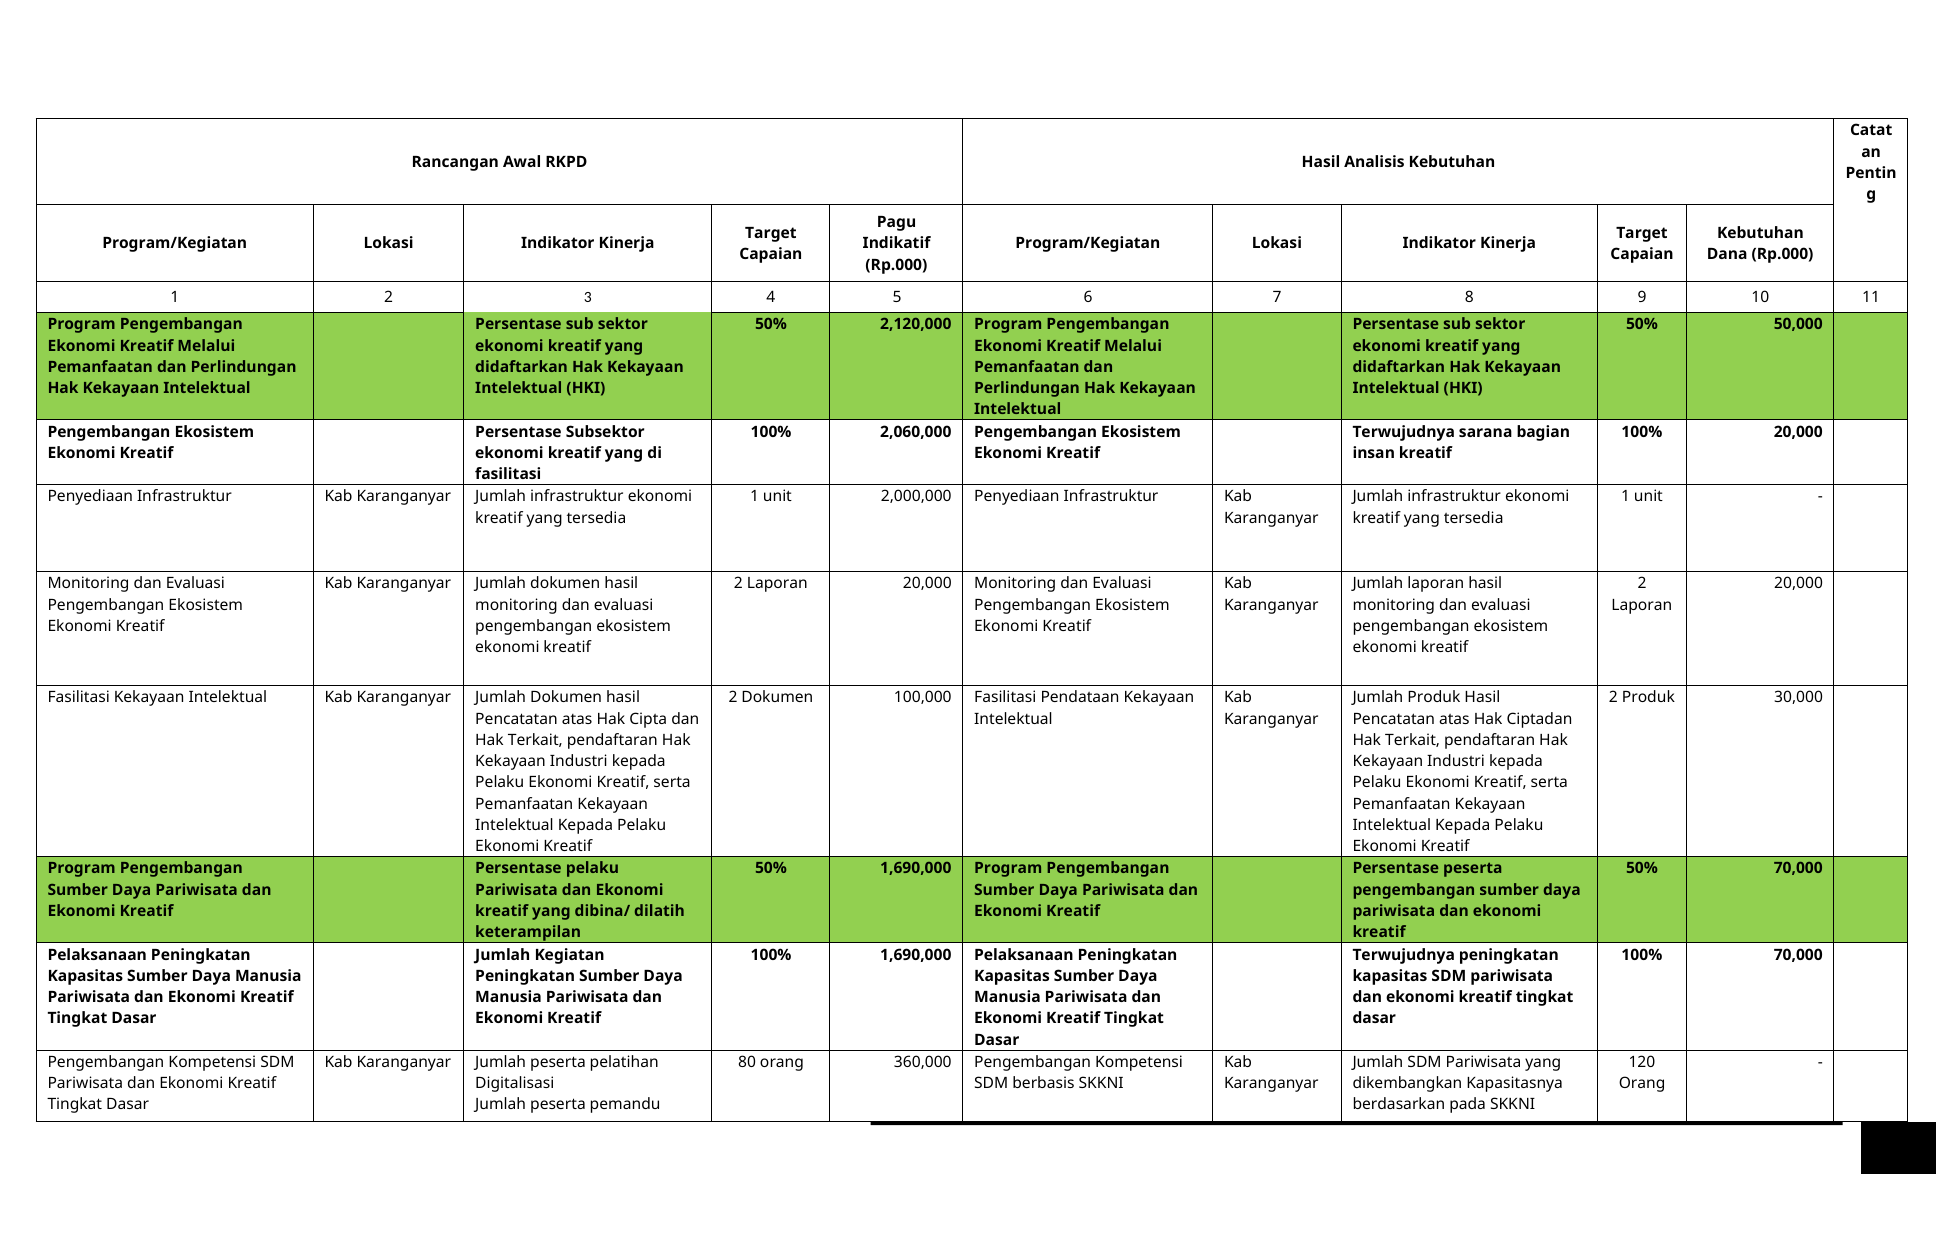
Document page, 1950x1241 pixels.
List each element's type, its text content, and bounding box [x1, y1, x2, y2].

table_cell 100,000 [830, 686, 962, 856]
table_cell Pengembangan Ekosistem Ekonomi Kreatif [37, 420, 313, 484]
table_header Hasil Analisis Kebutuhan [963, 119, 1833, 204]
table_cell Program/Kegiatan [37, 205, 313, 281]
table_cell [1834, 943, 1907, 1049]
table_cell 4 [712, 282, 829, 312]
table_cell Jumlah dokumen hasil monitoring dan evaluasi pengembangan ekosistem ekonomi kreatif [464, 572, 711, 685]
table_cell - [1687, 485, 1833, 571]
table_cell Pelaksanaan Peningkatan Kapasitas Sumber Daya Manusia Pariwisata dan Ekonomi Kreatif Tingkat Dasar [963, 943, 1212, 1049]
table_cell Kab Karanganyar [1213, 686, 1341, 856]
table_cell 1,690,000 [830, 857, 962, 942]
table_cell [314, 420, 463, 484]
table_cell - [1687, 1051, 1833, 1121]
table_cell 20,000 [1687, 420, 1833, 484]
table_cell Fasilitasi Kekayaan Intelektual [37, 686, 313, 856]
table_cell Program Pengembangan Ekonomi Kreatif Melalui Pemanfaatan dan Perlindungan Hak Kekayaan Intelektual [963, 313, 1212, 419]
table_cell 20,000 [1687, 572, 1833, 685]
table_cell Kab Karanganyar [1213, 572, 1341, 685]
table_cell Jumlah peserta pelatihan Digitalisasi Jumlah peserta pemandu wisata budaya [464, 1051, 711, 1121]
table_cell Persentase pelaku Pariwisata dan Ekonomi kreatif yang dibina/ dilatih keterampilan [464, 857, 711, 942]
table_cell Kebutuhan Dana (Rp.000) [1687, 205, 1833, 281]
table_cell Lokasi [314, 205, 463, 281]
table_cell 3 [464, 282, 711, 312]
table_cell Kab Karanganyar [314, 1051, 463, 1121]
table_cell 6 [963, 282, 1212, 312]
table_cell 30,000 [1687, 686, 1833, 856]
table_cell [1834, 420, 1907, 484]
table_cell [314, 857, 463, 942]
table_cell 2 Produk [1598, 686, 1686, 856]
table_cell [314, 313, 463, 419]
table_cell Fasilitasi Pendataan Kekayaan Intelektual [963, 686, 1212, 856]
table_cell 1 [37, 282, 313, 312]
table_cell Pelaksanaan Peningkatan Kapasitas Sumber Daya Manusia Pariwisata dan Ekonomi Kreatif Tingkat Dasar [37, 943, 313, 1049]
table_cell 2,000,000 [830, 485, 962, 571]
table_cell [1213, 943, 1341, 1049]
table_cell Program/Kegiatan [963, 205, 1212, 281]
table_cell Jumlah Produk Hasil Pencatatan atas Hak Ciptadan Hak Terkait, pendaftaran Hak Kekayaan Industri kepada Pelaku Ekonomi Kreatif, serta Pemanfaatan Kekayaan Intelektual Kepada Pelaku Ekonomi Kreatif [1342, 686, 1597, 856]
table_cell 50,000 [1687, 313, 1833, 419]
table_cell Terwujudnya sarana bagian insan kreatif [1342, 420, 1597, 484]
table_cell 2 [314, 282, 463, 312]
table_cell Terwujudnya peningkatan kapasitas SDM pariwisata dan ekonomi kreatif tingkat dasar [1342, 943, 1597, 1049]
table_cell 120 Orang [1598, 1051, 1686, 1121]
table_cell Indikator Kinerja [1342, 205, 1597, 281]
table_header Rancangan Awal RKPD [37, 119, 962, 204]
table_cell Persentase sub sektor ekonomi kreatif yang didaftarkan Hak Kekayaan Intelektual (HKI) [1342, 313, 1597, 419]
table_cell 8 [1342, 282, 1597, 312]
table_cell 2,060,000 [830, 420, 962, 484]
table_cell 100% [712, 420, 829, 484]
table_cell 2 Dokumen [712, 686, 829, 856]
table_cell 5 [830, 282, 962, 312]
table_cell Persentase sub sektor ekonomi kreatif yang didaftarkan Hak Kekayaan Intelektual (HKI) [464, 312, 711, 419]
table_cell Penyediaan Infrastruktur [963, 485, 1212, 571]
table_cell 50% [1598, 313, 1686, 419]
table_cell 2,120,000 [830, 313, 962, 419]
table_cell Jumlah Kegiatan Peningkatan Sumber Daya Manusia Pariwisata dan Ekonomi Kreatif [464, 943, 711, 1049]
table_cell 7 [1213, 282, 1341, 312]
table_cell 70,000 [1687, 857, 1833, 942]
table_cell Jumlah Dokumen hasil Pencatatan atas Hak Cipta dan Hak Terkait, pendaftaran Hak Kekayaan Industri kepada Pelaku Ekonomi Kreatif, serta Pemanfaatan Kekayaan Intelektual Kepada Pelaku Ekonomi Kreatif [464, 686, 711, 856]
table_cell Program Pengembangan Sumber Daya Pariwisata dan Ekonomi Kreatif [963, 857, 1212, 942]
table_cell [1213, 313, 1341, 419]
table_cell [1834, 686, 1907, 856]
table_cell Penyediaan Infrastruktur [37, 485, 313, 571]
table_cell 70,000 [1687, 943, 1833, 1049]
table_cell Target Capaian [712, 205, 829, 281]
table_cell 1,690,000 [830, 943, 962, 1049]
table_cell [1213, 420, 1341, 484]
table_cell 50% [712, 857, 829, 942]
table_cell 11 [1834, 282, 1907, 312]
table_cell 100% [712, 943, 829, 1049]
table_cell Pengembangan Kompetensi SDM Pariwisata dan Ekonomi Kreatif Tingkat Dasar [37, 1051, 313, 1121]
table_cell Persentase peserta pengembangan sumber daya pariwisata dan ekonomi kreatif [1342, 857, 1597, 942]
table_cell Persentase Subsektor ekonomi kreatif yang di fasilitasi [464, 420, 711, 484]
table_cell [314, 943, 463, 1049]
table_cell 2 Laporan [712, 572, 829, 685]
table_cell Monitoring dan Evaluasi Pengembangan Ekosistem Ekonomi Kreatif [37, 572, 313, 685]
table_cell Kab Karanganyar [1213, 1051, 1341, 1121]
table_cell 9 [1598, 282, 1686, 312]
table_cell [1834, 313, 1907, 419]
table_cell Pagu Indikatif (Rp.000) [830, 205, 962, 281]
table_cell 100% [1598, 943, 1686, 1049]
table_cell Jumlah infrastruktur ekonomi kreatif yang tersedia [1342, 485, 1597, 571]
table_cell [1834, 1051, 1907, 1121]
table_cell Pengembangan Ekosistem Ekonomi Kreatif [963, 420, 1212, 484]
table_cell Jumlah laporan hasil monitoring dan evaluasi pengembangan ekosistem ekonomi kreatif [1342, 572, 1597, 685]
table_cell 2 Laporan [1598, 572, 1686, 685]
table_cell 10 [1687, 282, 1833, 312]
table_cell [1834, 572, 1907, 685]
table_cell Monitoring dan Evaluasi Pengembangan Ekosistem Ekonomi Kreatif [963, 572, 1212, 685]
table_cell 100% [1598, 420, 1686, 484]
table_cell Kab Karanganyar [314, 572, 463, 685]
table_cell [1213, 857, 1341, 942]
table_cell [1834, 485, 1907, 571]
table_cell Target Capaian [1598, 205, 1686, 281]
table_cell 80 orang [712, 1051, 829, 1121]
table_cell 360,000 [830, 1051, 962, 1121]
table_cell Kab Karanganyar [314, 485, 463, 571]
table_cell 50% [1598, 857, 1686, 942]
table_cell 1 unit [712, 485, 829, 571]
table_cell Program Pengembangan Sumber Daya Pariwisata dan Ekonomi Kreatif [37, 857, 313, 942]
table_cell Pengembangan Kompetensi SDM berbasis SKKNI [963, 1051, 1212, 1121]
table_cell Jumlah infrastruktur ekonomi kreatif yang tersedia [464, 485, 711, 571]
table_cell Jumlah SDM Pariwisata yang dikembangkan Kapasitasnya berdasarkan pada SKKNI [1342, 1051, 1597, 1121]
table_cell 20,000 [830, 572, 962, 685]
table_cell [1834, 857, 1907, 942]
table_cell Indikator Kinerja [464, 205, 711, 281]
table_cell [1834, 204, 1907, 281]
table_cell Program Pengembangan Ekonomi Kreatif Melalui Pemanfaatan dan Perlindungan Hak Kekayaan Intelektual [37, 313, 313, 419]
table_cell Lokasi [1213, 205, 1341, 281]
table_cell 50% [712, 313, 829, 419]
table_header Catatan Penting [1834, 119, 1907, 204]
table_cell Kab Karanganyar [314, 686, 463, 856]
table_cell 1 unit [1598, 485, 1686, 571]
table_cell Kab Karanganyar [1213, 485, 1341, 571]
